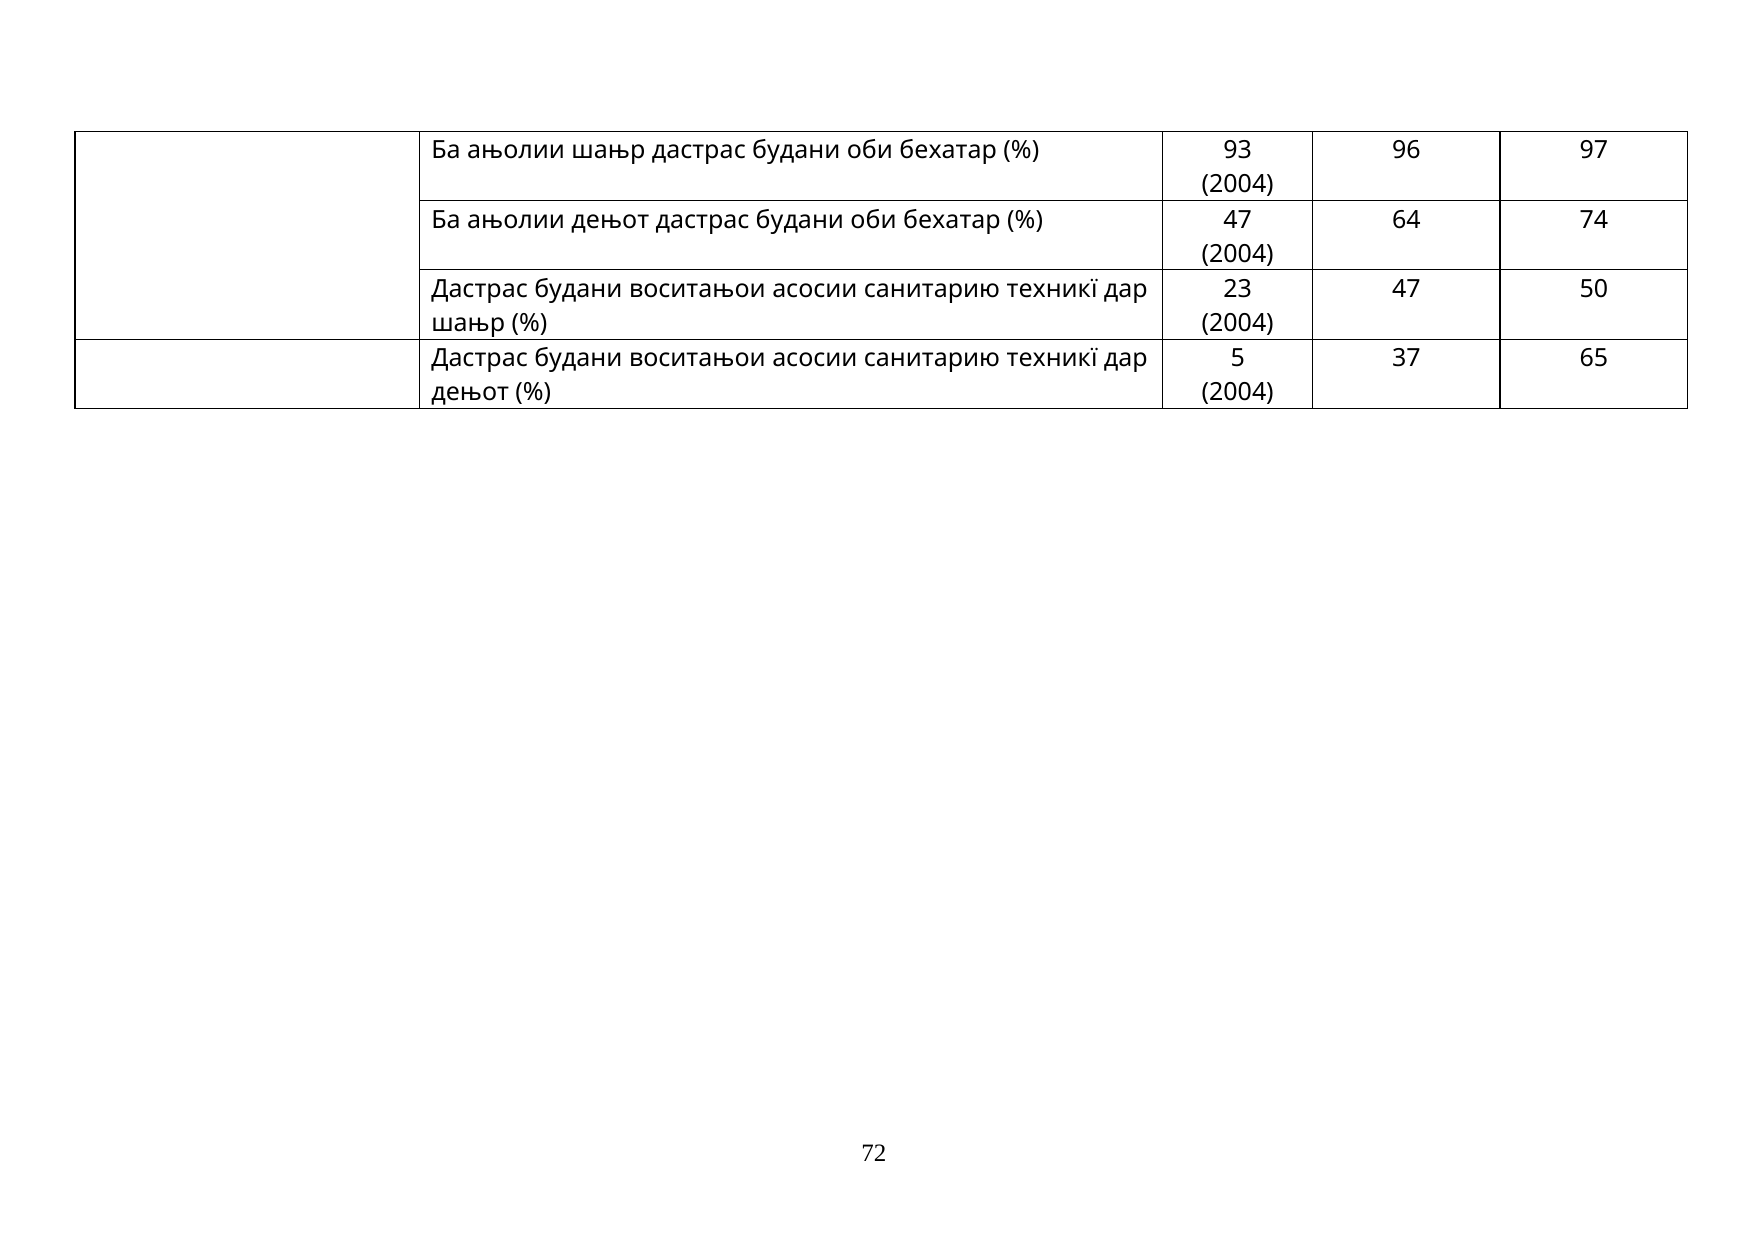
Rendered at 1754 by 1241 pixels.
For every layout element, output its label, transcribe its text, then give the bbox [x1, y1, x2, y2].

table_cell 93 (2004) [1163, 132, 1312, 200]
table_cell Дастрас будани воситањои асосии санитарию техникї дар шањр (%) [420, 270, 1162, 338]
table_cell Дастрас будани воситањои асосии санитарию техникї дар дењот (%) [420, 340, 1162, 408]
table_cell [76, 132, 419, 338]
table_cell Ба ањолии шањр дастрас будани оби бехатар (%) [420, 132, 1162, 200]
table_cell [76, 340, 419, 408]
table_cell 74 [1501, 201, 1687, 269]
table_cell Ба ањолии дењот дастрас будани оби бехатар (%) [420, 201, 1162, 269]
table_cell 23 (2004) [1163, 270, 1312, 338]
table_cell 47 (2004) [1163, 201, 1312, 269]
table_cell 97 [1501, 132, 1687, 200]
table_cell 65 [1501, 340, 1687, 408]
table_cell 64 [1313, 201, 1499, 269]
table_cell 37 [1313, 340, 1499, 408]
table_cell 5 (2004) [1163, 340, 1312, 408]
table_cell 50 [1501, 270, 1687, 338]
table_cell 96 [1313, 132, 1499, 200]
table_cell 47 [1313, 270, 1499, 338]
